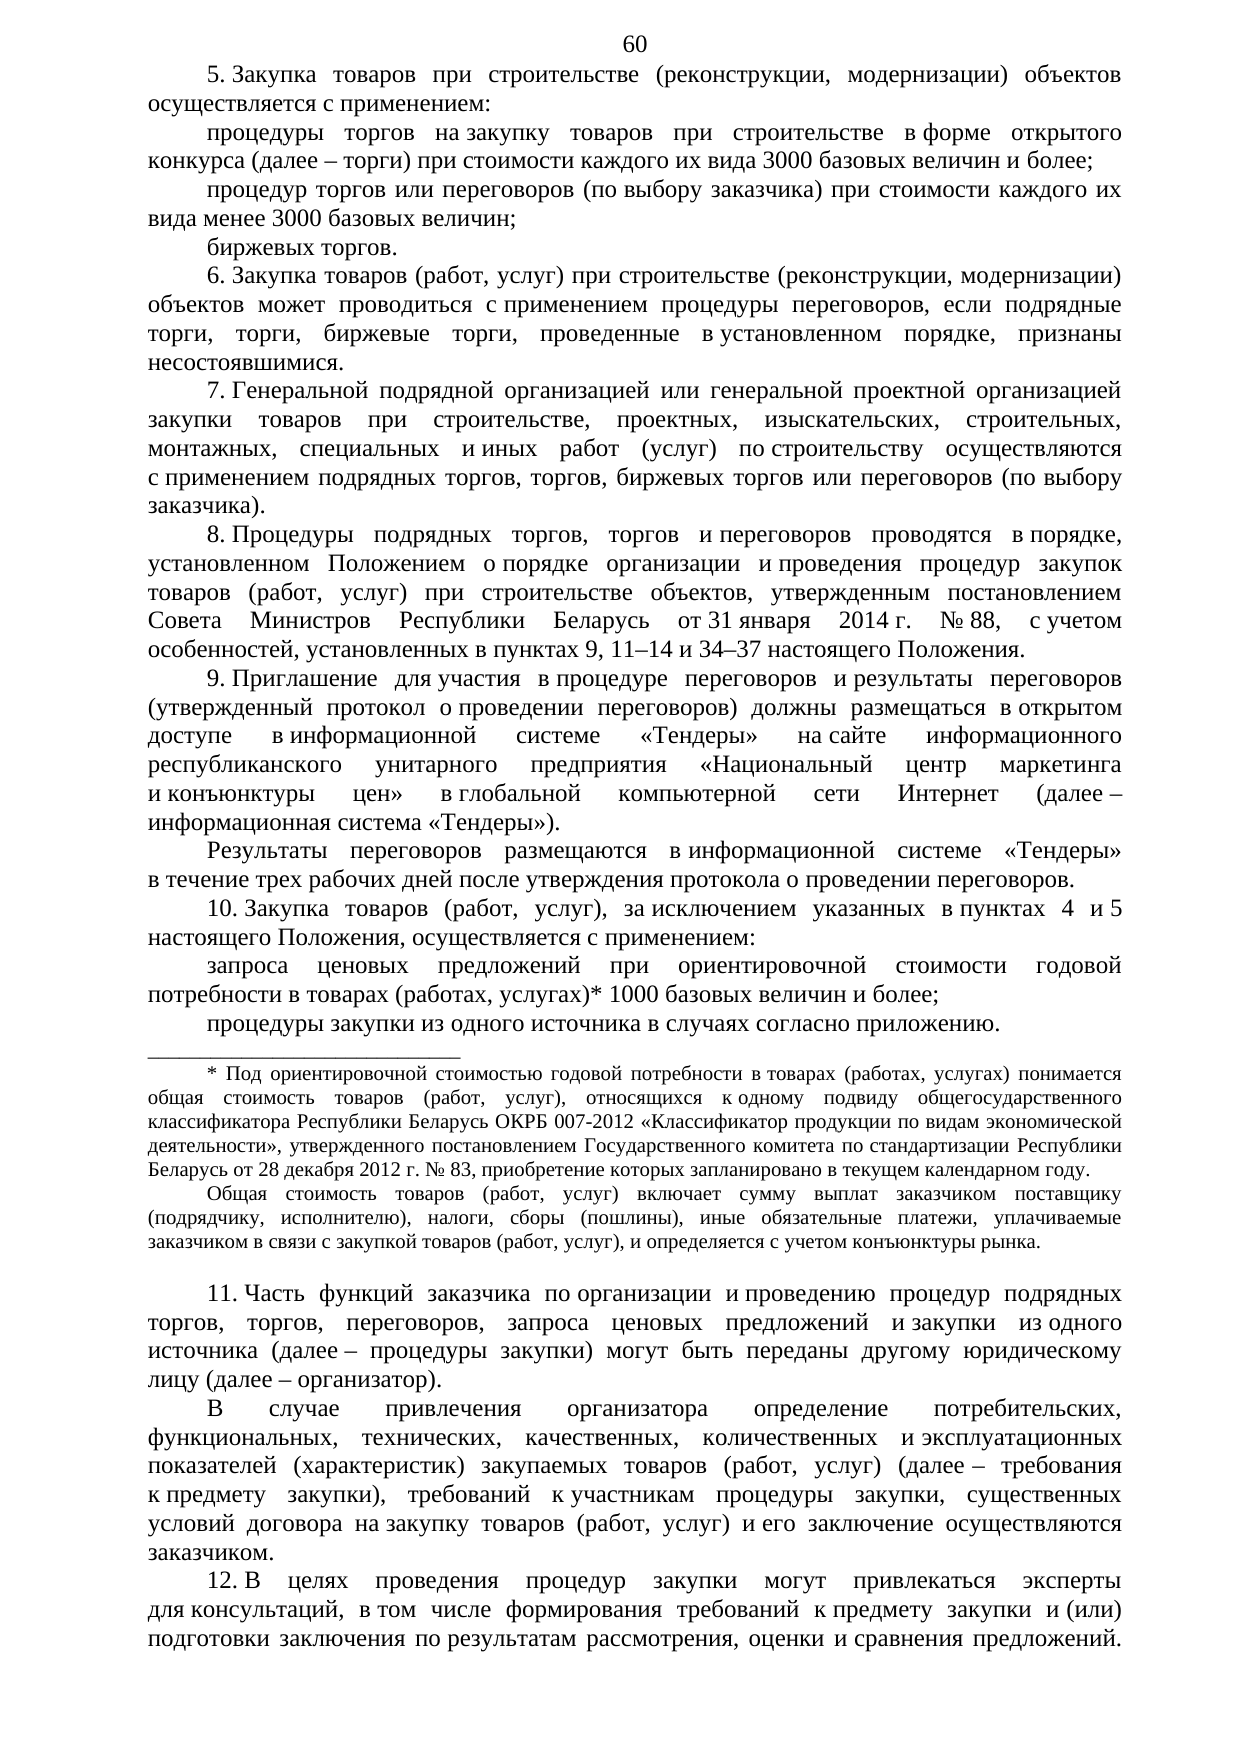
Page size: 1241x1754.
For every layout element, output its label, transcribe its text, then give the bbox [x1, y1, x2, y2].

text 6. Закупка товаров (работ, услуг) при строительстве (реконструкции, модернизации) объектов может проводиться с применением процедуры переговоров, если подрядные торги, торги, биржевые торги, проведенные в установленном порядке, признаны несостоявшимися. [148, 260, 1122, 375]
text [148, 1566, 1122, 1652]
text В случае привлечения организатора определение потребительских, функциональных, технических, качественных, количественных и эксплуатационных показателей (характеристик) закупаемых товаров (работ, услуг) (далее – требования к предмету закупки), требований к участникам процедуры закупки, существенных условий договора на закупку товаров (работ, услуг) и его заключение осуществляются заказчиком. [148, 1393, 1122, 1566]
text 8. Процедуры подрядных торгов, торгов и переговоров проводятся в порядке, установленном Положением о порядке организации и проведения процедур закупок товаров (работ, услуг) при строительстве объектов, утвержденным постановлением Совета Министров Республики Беларусь от 31 января 2014 г. № 88, с учетом особенностей, установленных в пунктах 9, 11–14 и 34–37 настоящего Положения. [148, 519, 1122, 663]
text 7. Генеральной подрядной организацией или генеральной проектной организацией закупки товаров при строительстве, проектных, изыскательских, строительных, монтажных, специальных и иных работ (услуг) по строительству осуществляются с применением подрядных торгов, торгов, биржевых торгов или переговоров (по выбору заказчика). [148, 375, 1122, 519]
text процедуры торгов на закупку товаров при строительстве в форме открытого конкурса (далее – торги) при стоимости каждого их вида 3000 базовых величин и более; [148, 117, 1122, 174]
text Результаты переговоров размещаются в информационной системе «Тендеры» в течение трех рабочих дней после утверждения протокола о проведении переговоров. [148, 835, 1122, 893]
text * Под ориентировочной стоимостью годовой потребности в товарах (работах, услугах) понимается общая стоимость товаров (работ, услуг), относящихся к одному подвиду общегосударственного классификатора Республики Беларусь ОКРБ 007-2012 «Классификатор продукции по видам экономической деятельности», утвержденного постановлением Государственного комитета по стандартизации Республики Беларусь от 28 декабря 2012 г. № 83, приобретение которых запланировано в текущем календарном году. [148, 1061, 1122, 1181]
text 9. Приглашение для участия в процедуре переговоров и результаты переговоров (утвержденный протокол о проведении переговоров) должны размещаться в открытом доступе в информационной системе «Тендеры» на сайте информационного республиканского унитарного предприятия «Национальный центр маркетинга и конъюнктуры цен» в глобальной компьютерной сети Интернет (далее – информационная система «Тендеры»). [148, 663, 1122, 835]
text 5. Закупка товаров при строительстве (реконструкции, модернизации) объектов осуществляется с применением: [148, 59, 1122, 117]
text ______________________________ [148, 1037, 1122, 1061]
text 10. Закупка товаров (работ, услуг), за исключением указанных в пунктах 4 и 5 настоящего Положения, осуществляется с применением: [148, 893, 1122, 950]
text процедуры закупки из одного источника в случаях согласно приложению. [148, 1008, 1122, 1037]
text запроса ценовых предложений при ориентировочной стоимости годовой потребности в товарах (работах, услугах)* 1000 базовых величин и более; [148, 950, 1122, 1008]
text Общая стоимость товаров (работ, услуг) включает сумму выплат заказчиком поставщику (подрядчику, исполнителю), налоги, сборы (пошлины), иные обязательные платежи, уплачиваемые заказчиком в связи с закупкой товаров (работ, услуг), и определяется с учетом конъюнктуры рынка. [148, 1181, 1122, 1253]
text процедур торгов или переговоров (по выбору заказчика) при стоимости каждого их вида менее 3000 базовых величин; [148, 174, 1122, 232]
text биржевых торгов. [148, 232, 1122, 260]
text 11. Часть функций заказчика по организации и проведению процедур подрядных торгов, торгов, переговоров, запроса ценовых предложений и закупки из одного источника (далее – процедуры закупки) могут быть переданы другому юридическому лицу (далее – организатор). [148, 1278, 1122, 1393]
